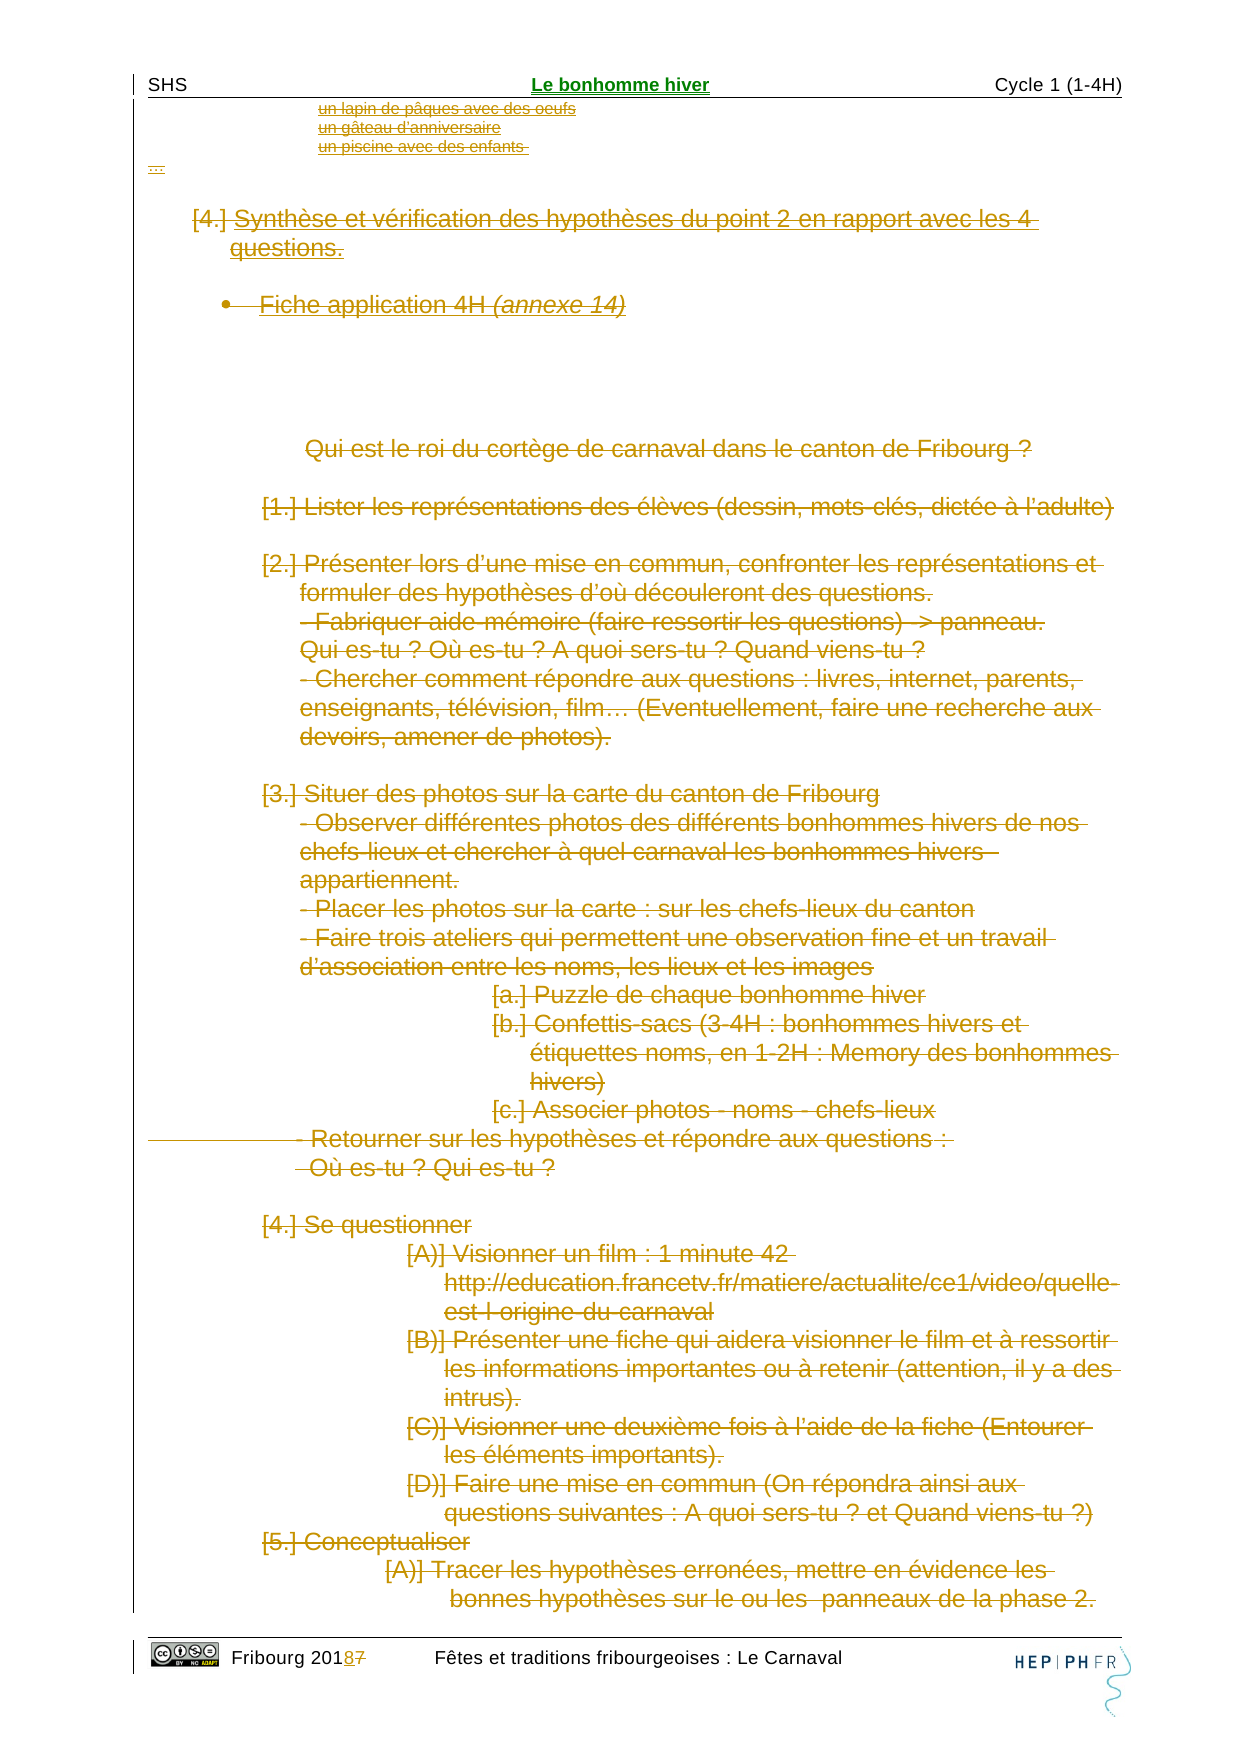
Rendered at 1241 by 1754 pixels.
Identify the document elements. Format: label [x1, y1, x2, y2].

picture [1015, 1646, 1131, 1717]
picture [147, 1640, 221, 1669]
